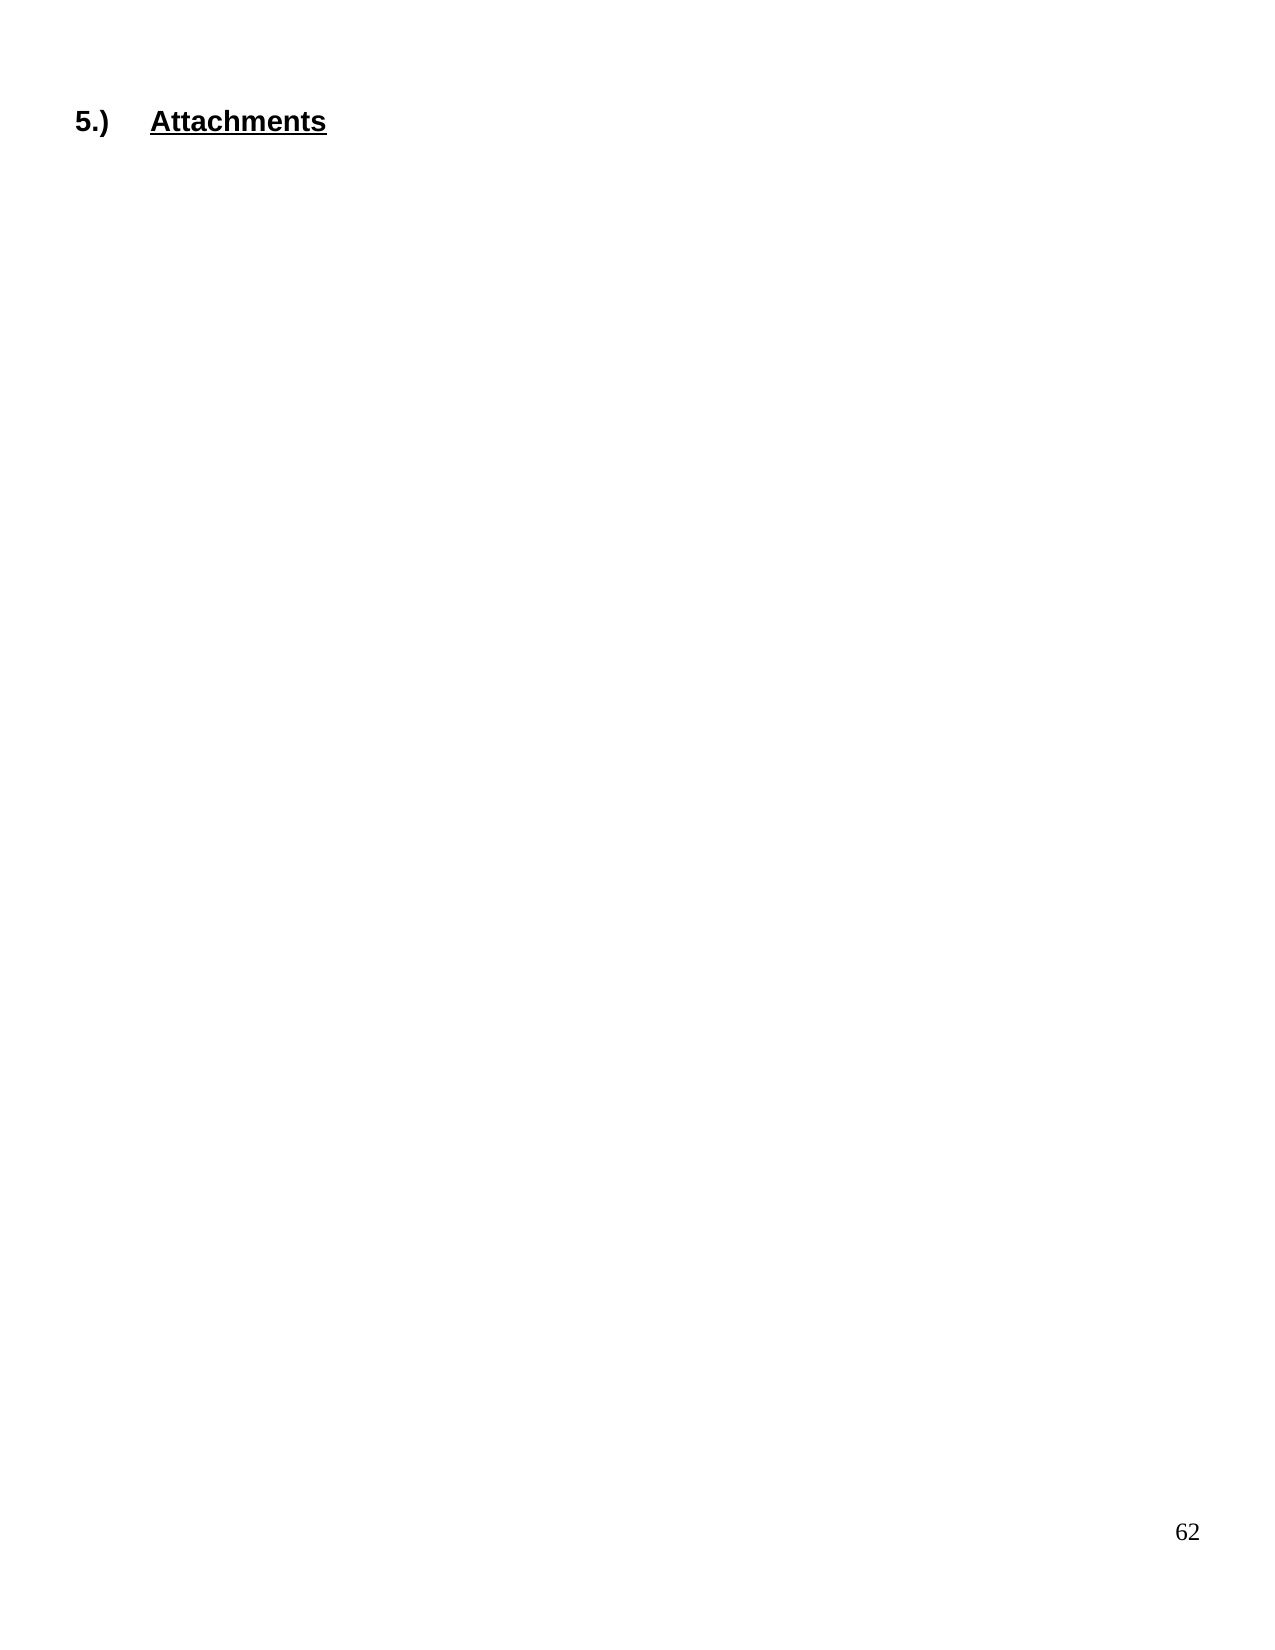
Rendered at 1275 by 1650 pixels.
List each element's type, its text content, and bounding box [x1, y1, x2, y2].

subtitle 5.) Attachments [75, 104, 1200, 137]
